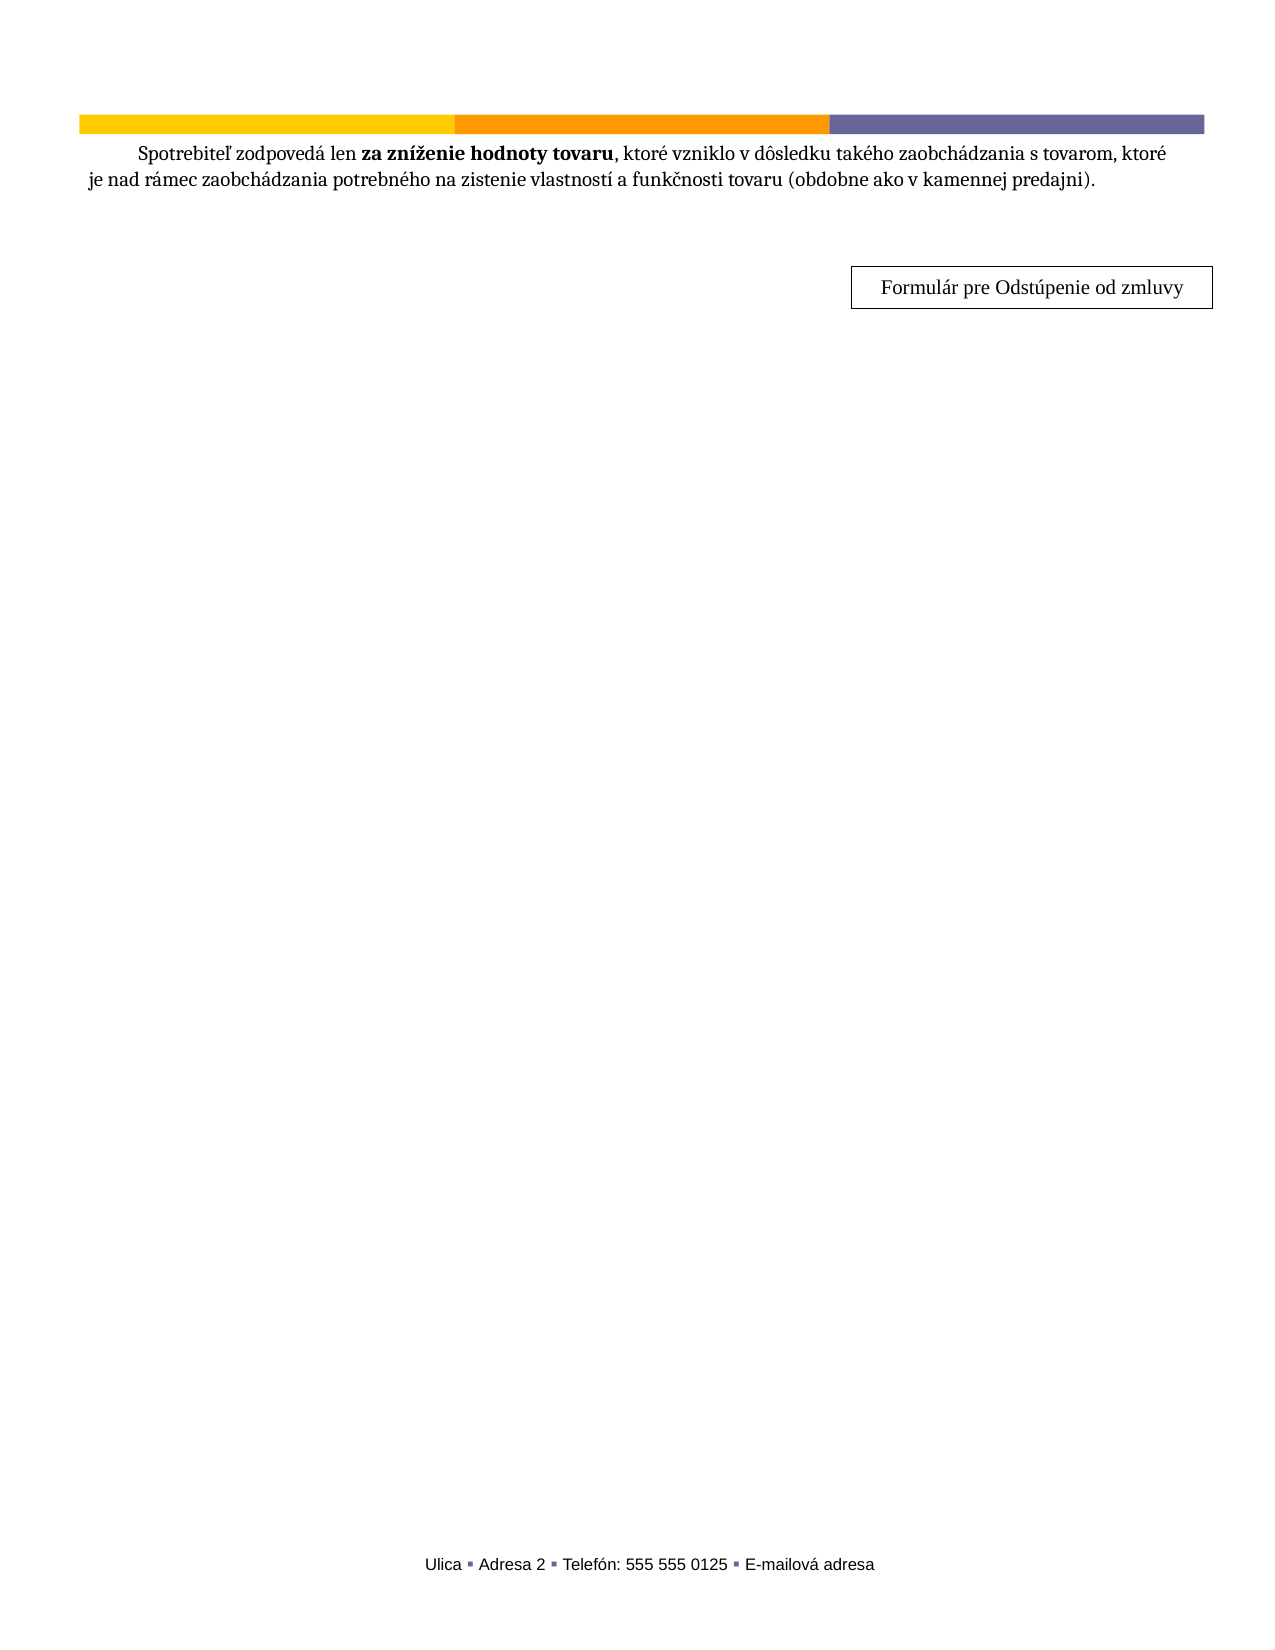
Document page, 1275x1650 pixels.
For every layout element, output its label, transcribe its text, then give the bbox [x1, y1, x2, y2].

text Spotrebiteľ zodpovedá len za zníženie hodnoty tovaru, ktoré vzniklo v dôsledku takého zaobchádzania s tovarom, ktoré je nad rámec zaobchádzania potrebného na zistenie vlastností a funkčnosti tovaru (obdobne ako v kamennej predajni). [88, 142, 1166, 192]
